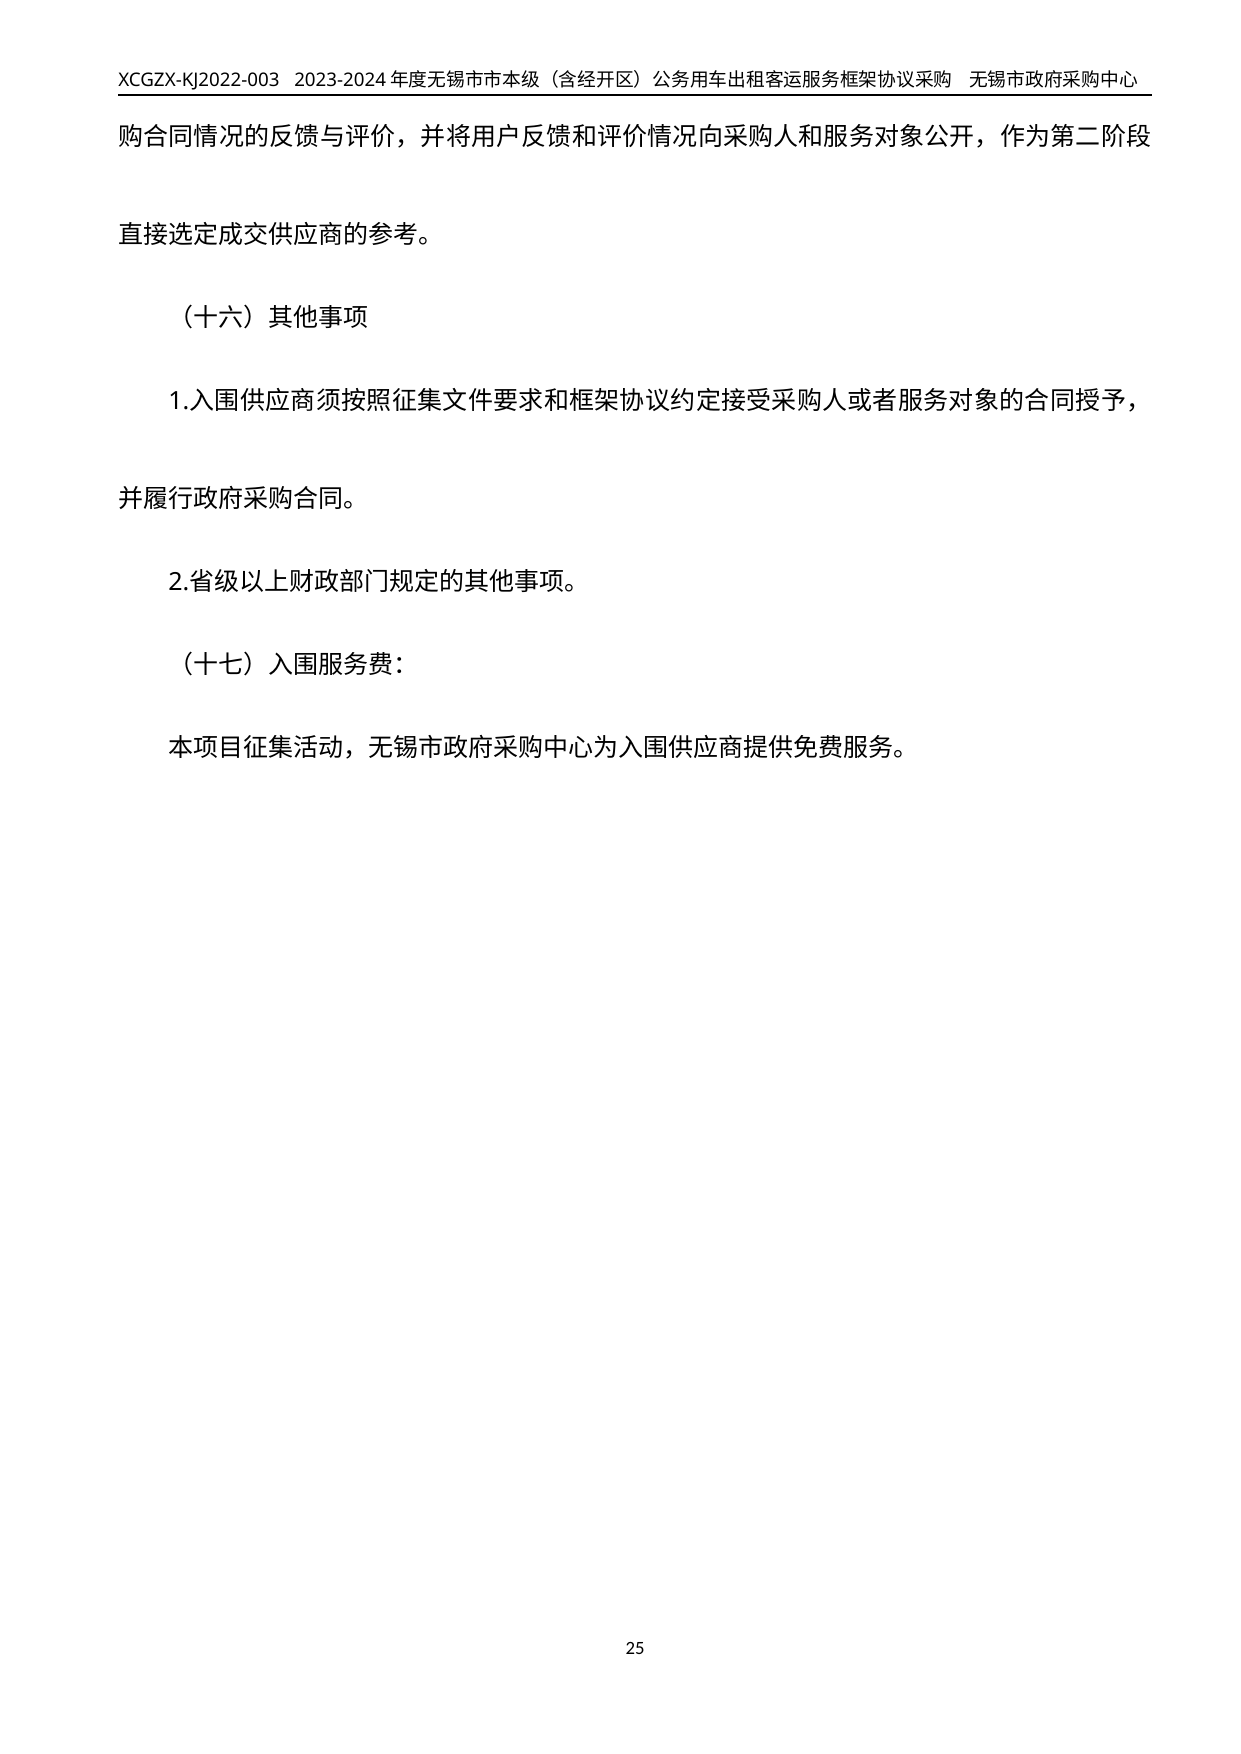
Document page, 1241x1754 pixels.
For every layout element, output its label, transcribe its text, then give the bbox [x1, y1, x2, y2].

text 1.入围供应商须按照征集文件要求和框架协议约定接受采购人或者服务对象的合同授予，并履行政府采购合同。 [118, 366, 1152, 529]
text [118, 102, 1152, 265]
text （十七）入围服务费： [118, 630, 1152, 695]
text 本项目征集活动，无锡市政府采购中心为入围供应商提供免费服务。 [118, 713, 1152, 778]
text 2.省级以上财政部门规定的其他事项。 [118, 547, 1152, 612]
text （十六）其他事项 [118, 283, 1152, 348]
